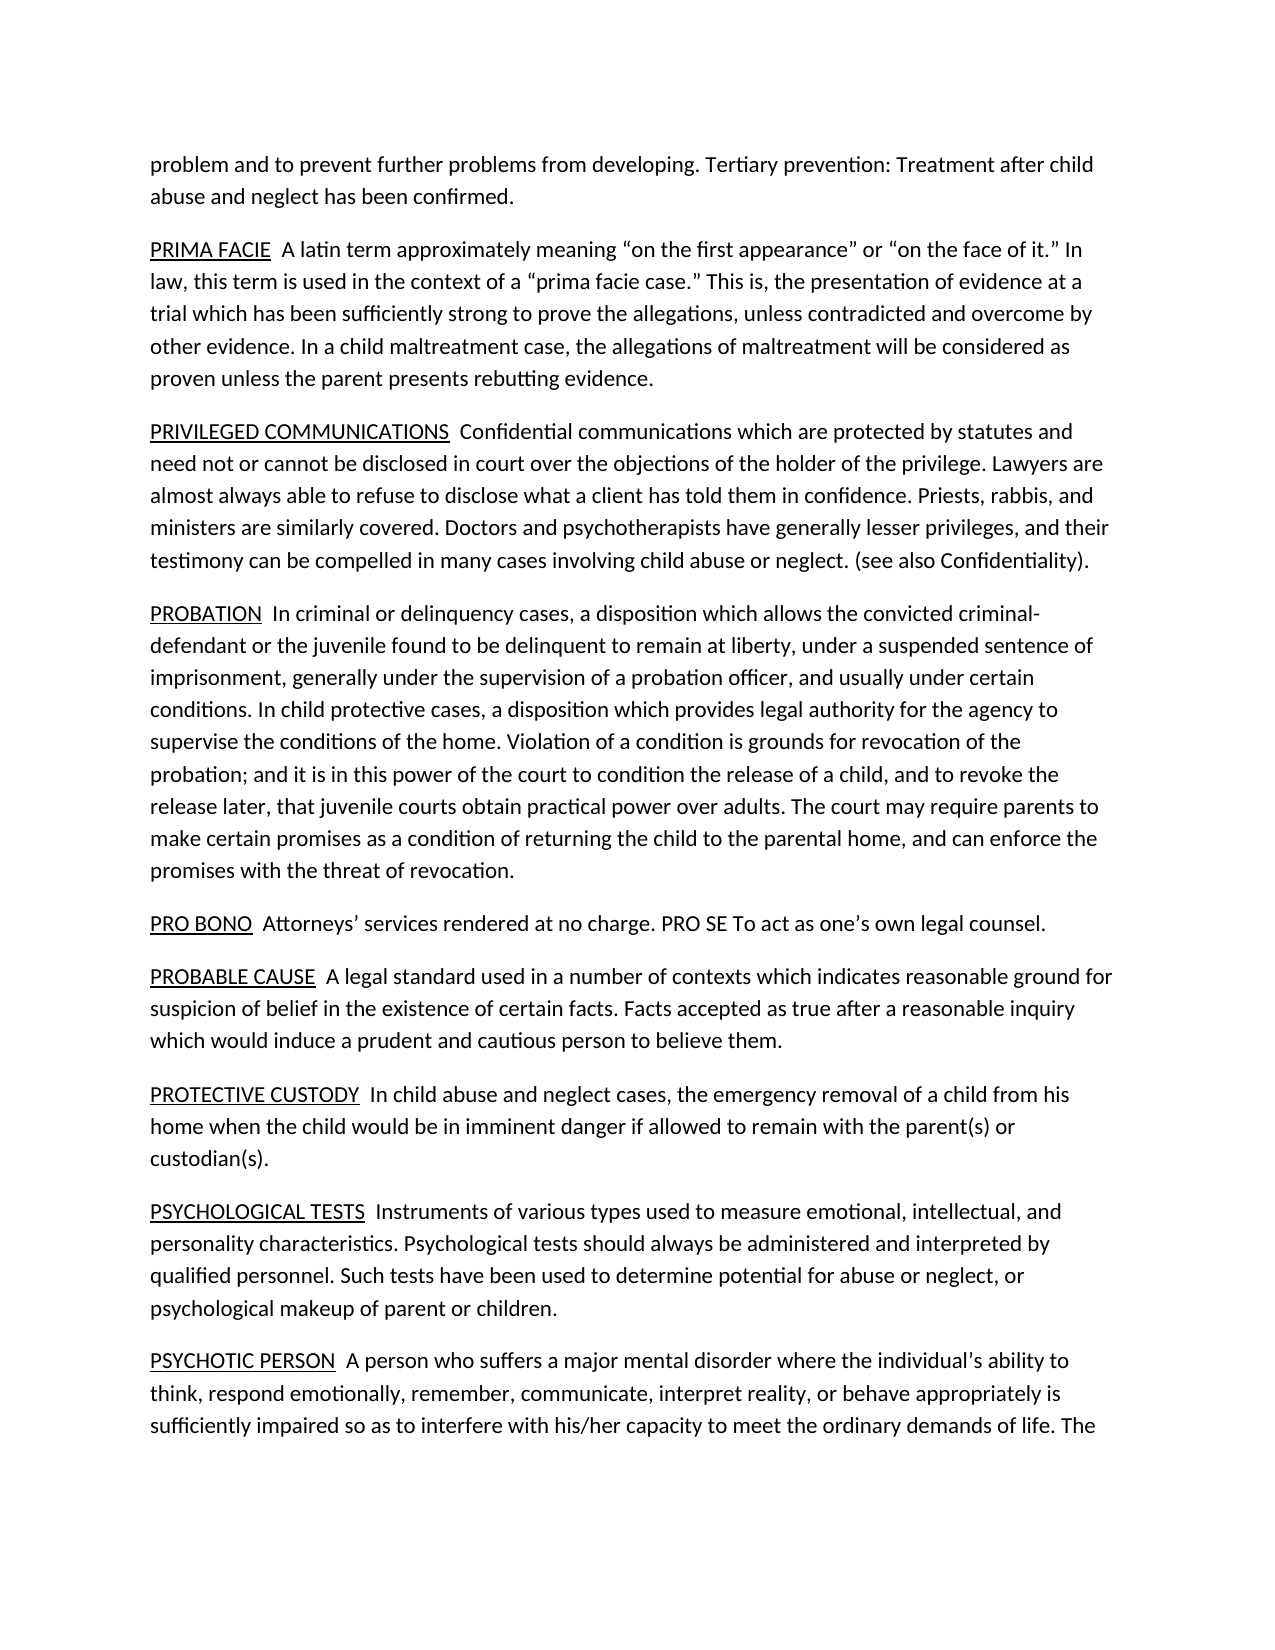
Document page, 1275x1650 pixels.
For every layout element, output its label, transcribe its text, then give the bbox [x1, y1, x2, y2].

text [150, 150, 1125, 210]
text PRO BONO Attorneys’ services rendered at no charge. PRO SE To act as one’s own legal counsel. [150, 909, 1125, 937]
text PRIMA FACIE A latin term approximately meaning “on the first appearance” or “on the face of it.” In law, this term is used in the context of a “prima facie case.” This is, the presentation of evidence at a trial which has been sufficiently strong to prove the allegations, unless contradicted and overcome by other evidence. In a child maltreatment case, the allegations of maltreatment will be considered as proven unless the parent presents rebutting evidence. [150, 235, 1125, 392]
text PROBABLE CAUSE A legal standard used in a number of contexts which indicates reasonable ground for suspicion of belief in the existence of certain facts. Facts accepted as true after a reasonable inquiry which would induce a prudent and cautious person to believe them. [150, 962, 1125, 1055]
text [150, 1347, 1125, 1439]
text PROBATION In criminal or delinquency cases, a disposition which allows the convicted criminal-defendant or the juvenile found to be delinquent to remain at liberty, under a suspended sentence of imprisonment, generally under the supervision of a probation officer, and usually under certain conditions. In child protective cases, a disposition which provides legal authority for the agency to supervise the conditions of the home. Violation of a condition is grounds for revocation of the probation; and it is in this power of the court to condition the release of a child, and to revoke the release later, that juvenile courts obtain practical power over adults. The court may require parents to make certain promises as a condition of returning the child to the parental home, and can enforce the promises with the threat of revocation. [150, 599, 1125, 884]
text PSYCHOLOGICAL TESTS Instruments of various types used to measure emotional, intellectual, and personality characteristics. Psychological tests should always be administered and interpreted by qualified personnel. Such tests have been used to determine potential for abuse or neglect, or psychological makeup of parent or children. [150, 1197, 1125, 1322]
text PROTECTIVE CUSTODY In child abuse and neglect cases, the emergency removal of a child from his home when the child would be in imminent danger if allowed to remain with the parent(s) or custodian(s). [150, 1080, 1125, 1172]
text PRIVILEGED COMMUNICATIONS Confidential communications which are protected by statutes and need not or cannot be disclosed in court over the objections of the holder of the privilege. Lawyers are almost always able to refuse to disclose what a client has told them in confidence. Priests, rabbis, and ministers are similarly covered. Doctors and psychotherapists have generally lesser privileges, and their testimony can be compelled in many cases involving child abuse or neglect. (see also Confidentiality). [150, 417, 1125, 574]
